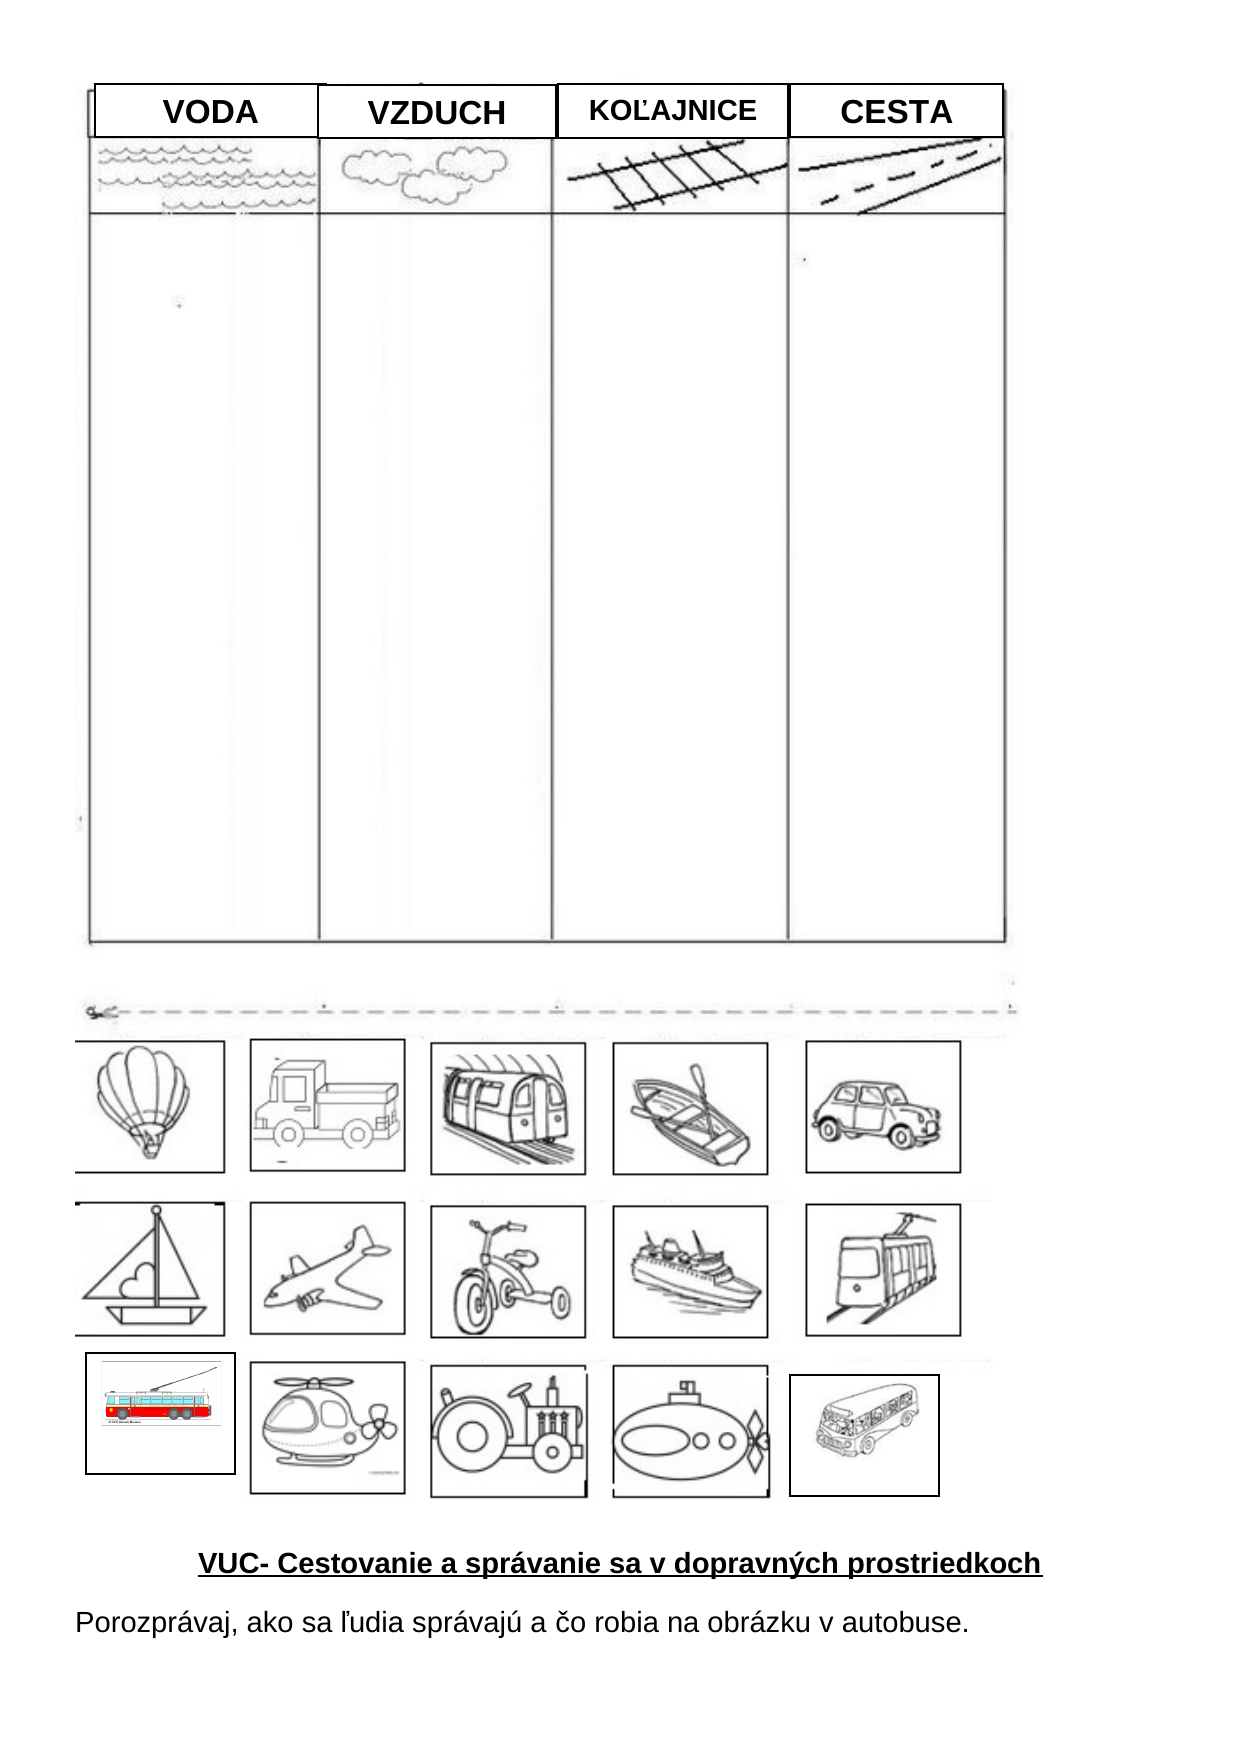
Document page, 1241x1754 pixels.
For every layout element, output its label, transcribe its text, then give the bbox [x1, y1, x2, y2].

text Porozprávaj, ako sa ľudia správajú a čo robia na obrázku v autobuse. [75, 1606, 1165, 1639]
text VUC- Cestovanie a správanie sa v dopravných prostriedkoch [75, 1546, 1165, 1580]
picture [75, 75, 1022, 1510]
